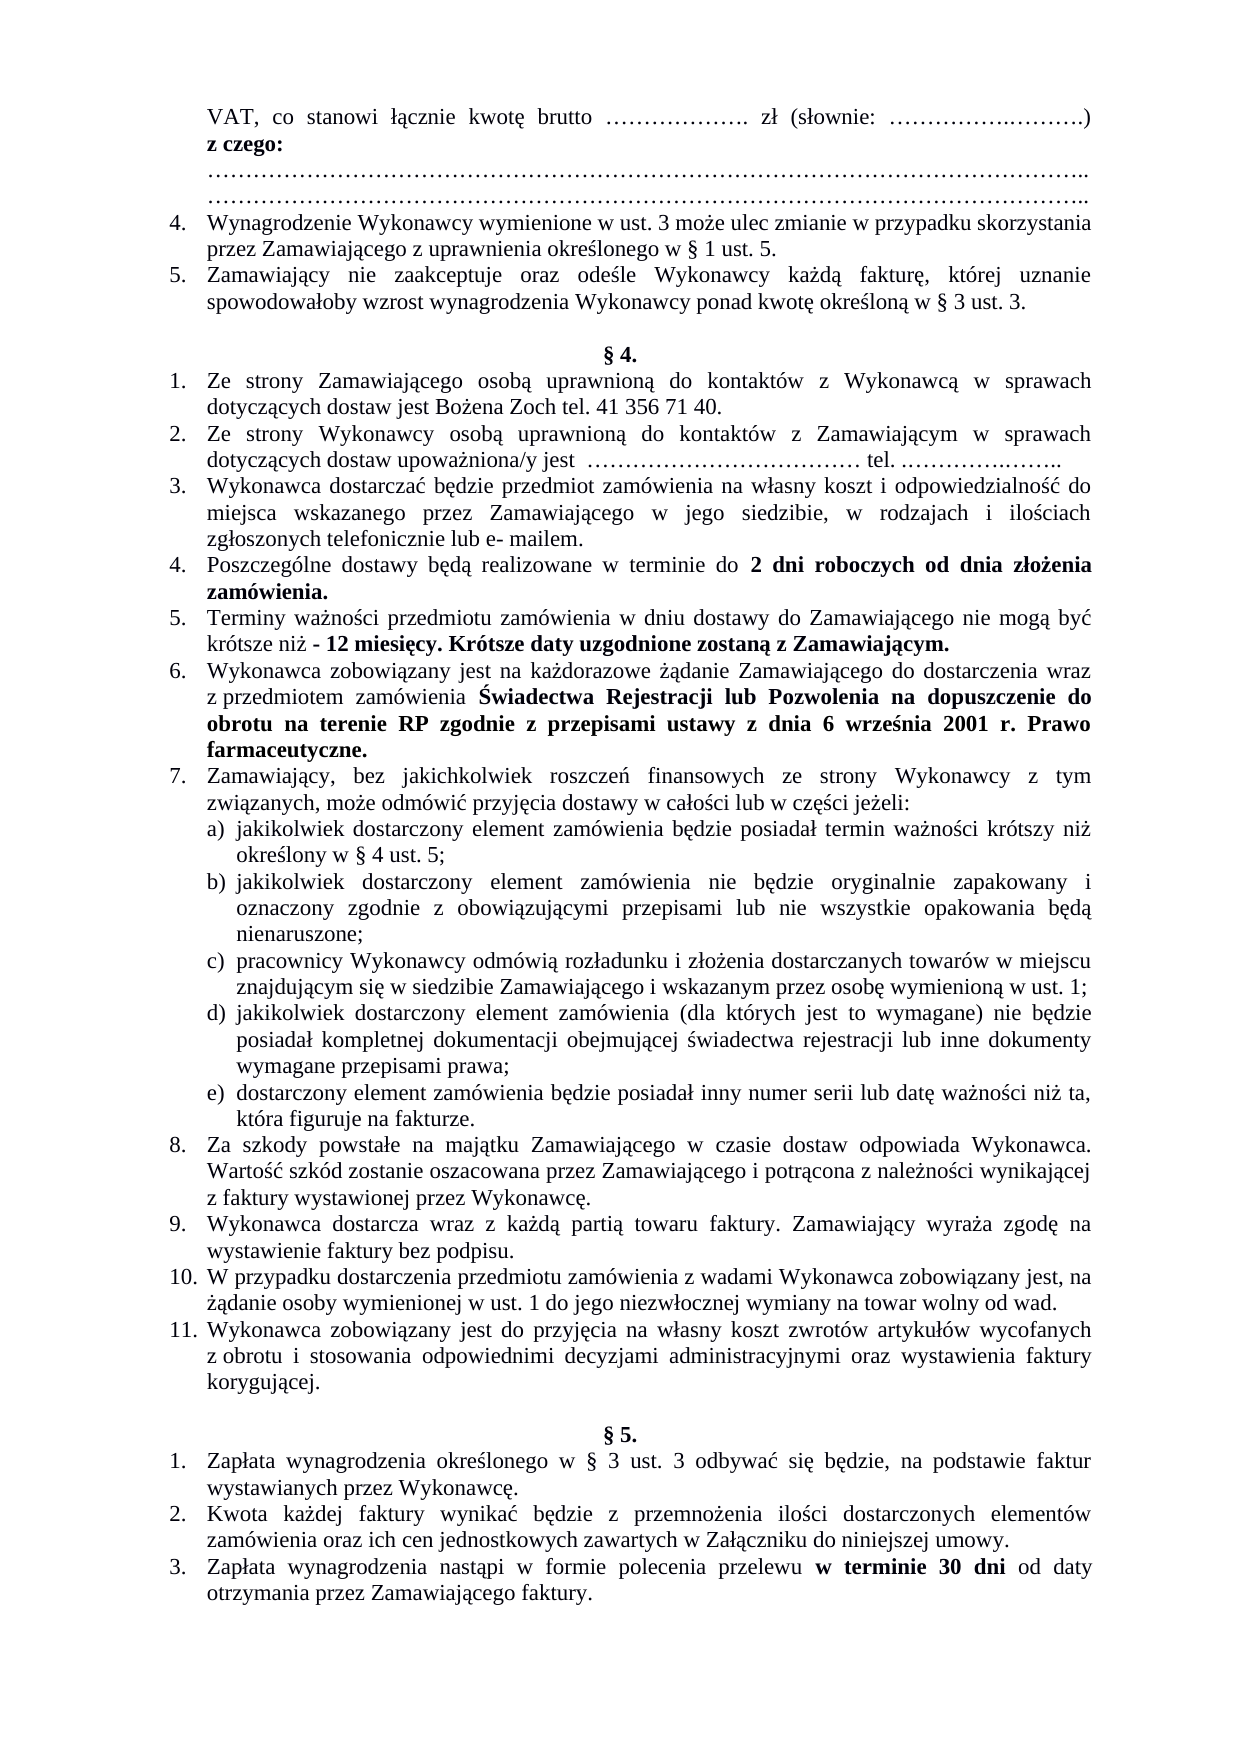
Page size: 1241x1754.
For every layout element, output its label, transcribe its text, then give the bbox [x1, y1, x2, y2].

list Wykonawca dostarczać będzie przedmiot zamówienia na własny koszt i odpowiedzialność do miejsca wskazanego przez Zamawiającego w jego siedzibie, w rodzajach i ilościach zgłoszonych telefonicznie lub e- mailem. [169, 472, 1093, 551]
text …………………………………………………………………………………………………….. [207, 182, 1093, 209]
list jakikolwiek dostarczony element zamówienia nie będzie oryginalnie zapakowany i oznaczony zgodnie z obowiązującymi przepisami lub nie wszystkie opakowania będą nienaruszone; [207, 868, 1093, 947]
text …………………………………………………………………………………………………….. [207, 156, 1093, 182]
list Zapłata wynagrodzenia określonego w § 3 ust. 3 odbywać się będzie, na podstawie faktur wystawianych przez Wykonawcę. [169, 1447, 1093, 1500]
list jakikolwiek dostarczony element zamówienia będzie posiadał termin ważności krótszy niż określony w § 4 ust. 5; [207, 815, 1093, 868]
list Wykonawca dostarcza wraz z każdą partią towaru faktury. Zamawiający wyraża zgodę na wystawienie faktury bez podpisu. [169, 1210, 1093, 1263]
list jakikolwiek dostarczony element zamówienia (dla których jest to wymagane) nie będzie posiadał kompletnej dokumentacji obejmującej świadectwa rejestracji lub inne dokumenty wymagane przepisami prawa; [207, 999, 1093, 1078]
list Wykonawca zobowiązany jest na każdorazowe żądanie Zamawiającego do dostarczenia wraz z przedmiotem zamówienia Świadectwa Rejestracji lub Pozwolenia na dopuszczenie do obrotu na terenie RP zgodnie z przepisami ustawy z dnia 6 września 2001 r. Prawo farmaceutyczne. [169, 657, 1093, 762]
list Ze strony Wykonawcy osobą uprawnioną do kontaktów z Zamawiającym w sprawach dotyczących dostaw upoważniona/y jest ……………………………… tel. .………….…….. [169, 420, 1093, 472]
list Terminy ważności przedmiotu zamówienia w dniu dostawy do Zamawiającego nie mogą być krótsze niż - 12 miesięcy. Krótsze daty uzgodnione zostaną z Zamawiającym. [169, 604, 1093, 657]
list pracownicy Wykonawcy odmówią rozładunku i złożenia dostarczanych towarów w miejscu znajdującym się w siedzibie Zamawiającego i wskazanym przez osobę wymienioną w ust. 1; [207, 947, 1093, 999]
list Wynagrodzenie Wykonawcy wymienione w ust. 3 może ulec zmianie w przypadku skorzystania przez Zamawiającego z uprawnienia określonego w § 1 ust. 5. [169, 209, 1093, 262]
list Wykonawca zobowiązany jest do przyjęcia na własny koszt zwrotów artykułów wycofanych z obrotu i stosowania odpowiednimi decyzjami administracyjnymi oraz wystawienia faktury korygującej. [169, 1316, 1093, 1395]
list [169, 103, 1093, 156]
list Zapłata wynagrodzenia nastąpi w formie polecenia przelewu w terminie 30 dni od daty otrzymania przez Zamawiającego faktury. [169, 1553, 1093, 1606]
text § 5. [148, 1421, 1093, 1447]
list Zamawiający, bez jakichkolwiek roszczeń finansowych ze strony Wykonawcy z tym związanych, może odmówić przyjęcia dostawy w całości lub w części jeżeli: [169, 762, 1093, 815]
list dostarczony element zamówienia będzie posiadał inny numer serii lub datę ważności niż ta, która figuruje na fakturze. [207, 1078, 1093, 1131]
list W przypadku dostarczenia przedmiotu zamówienia z wadami Wykonawca zobowiązany jest, na żądanie osoby wymienionej w ust. 1 do jego niezwłocznej wymiany na towar wolny od wad. [169, 1263, 1093, 1316]
list Kwota każdej faktury wynikać będzie z przemnożenia ilości dostarczonych elementów zamówienia oraz ich cen jednostkowych zawartych w Załączniku do niniejszej umowy. [169, 1500, 1093, 1553]
list Zamawiający nie zaakceptuje oraz odeśle Wykonawcy każdą fakturę, której uznanie spowodowałoby wzrost wynagrodzenia Wykonawcy ponad kwotę określoną w § 3 ust. 3. [169, 262, 1093, 314]
list Za szkody powstałe na majątku Zamawiającego w czasie dostaw odpowiada Wykonawca. Wartość szkód zostanie oszacowana przez Zamawiającego i potrącona z należności wynikającej z faktury wystawionej przez Wykonawcę. [169, 1131, 1093, 1210]
list Poszczególne dostawy będą realizowane w terminie do 2 dni roboczych od dnia złożenia zamówienia. [169, 551, 1093, 604]
list Ze strony Zamawiającego osobą uprawnioną do kontaktów z Wykonawcą w sprawach dotyczących dostaw jest Bożena Zoch tel. 41 356 71 40. [169, 367, 1093, 420]
text § 4. [148, 341, 1093, 367]
